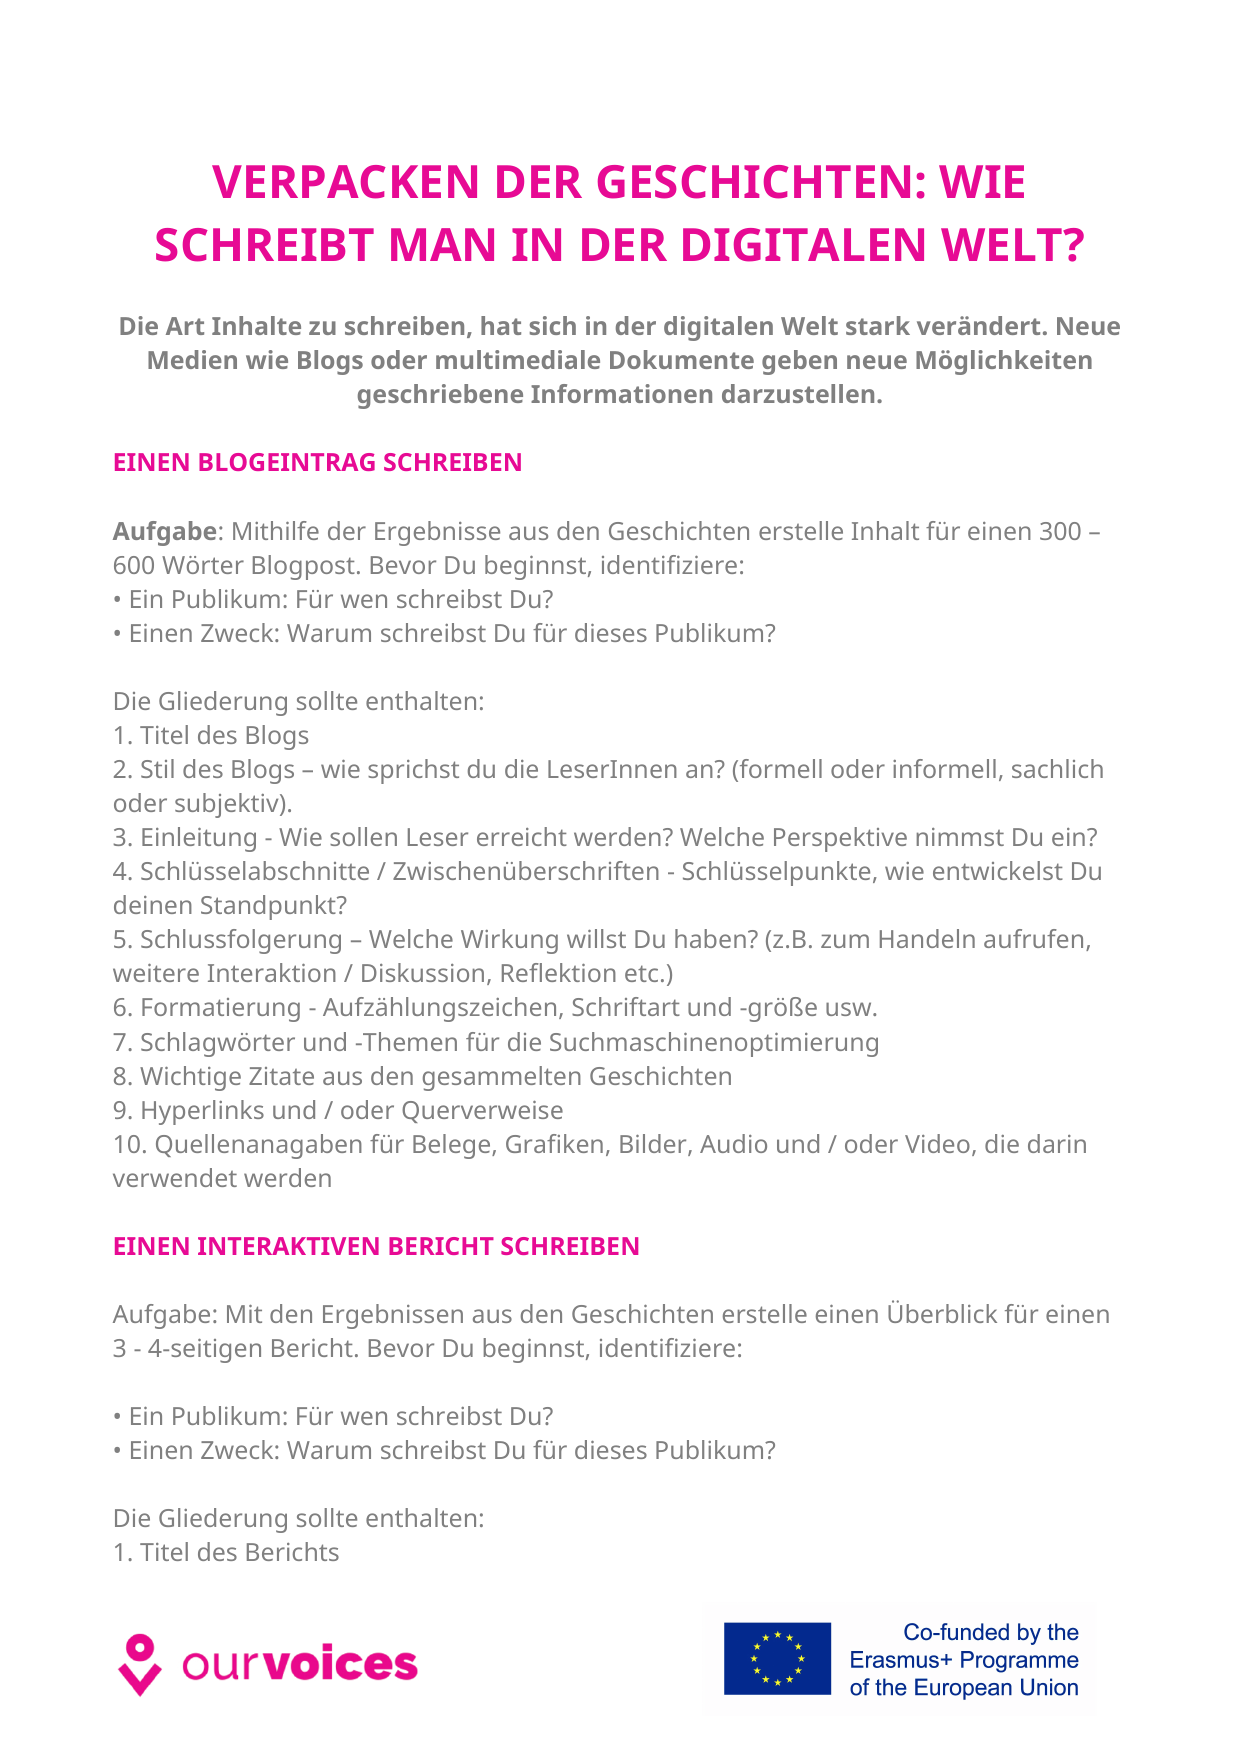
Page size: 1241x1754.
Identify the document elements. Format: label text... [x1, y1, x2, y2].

text Die Gliederung sollte enthalten: [112, 683, 1128, 718]
text • Einen Zweck: Warum schreibst Du für dieses Publikum? [112, 615, 1128, 649]
text 9. Hyperlinks und / oder Querverweise [112, 1092, 1128, 1126]
text EINEN BLOGEINTRAG SCHREIBEN [112, 445, 1128, 479]
picture [112, 1604, 421, 1721]
picture [702, 1602, 1097, 1716]
text 5. Schlussfolgerung – Welche Wirkung willst Du haben? (z.B. zum Handeln aufrufen, weitere Interaktion / Diskussion, Reflektion etc.) [112, 922, 1128, 990]
text 7. Schlagwörter und -Themen für die Suchmaschinenoptimierung [112, 1024, 1128, 1058]
text Aufgabe: Mithilfe der Ergebnisse aus den Geschichten erstelle Inhalt für einen 300 – 600 Wörter Blogpost. Bevor Du beginnst, identifiziere: [112, 513, 1128, 581]
text 4. Schlüsselabschnitte / Zwischenüberschriften - Schlüsselpunkte, wie entwickelst Du deinen Standpunkt? [112, 854, 1128, 922]
text • Einen Zweck: Warum schreibst Du für dieses Publikum? [112, 1433, 1128, 1467]
text 1. Titel des Berichts [112, 1535, 1128, 1569]
text Die Gliederung sollte enthalten: [112, 1501, 1128, 1535]
text • Ein Publikum: Für wen schreibst Du? [112, 581, 1128, 615]
text 6. Formatierung - Aufzählungszeichen, Schriftart und -größe usw. [112, 990, 1128, 1024]
text 8. Wichtige Zitate aus den gesammelten Geschichten [112, 1058, 1128, 1092]
text Die Art Inhalte zu schreiben, hat sich in der digitalen Welt stark verändert. Neue Medien wie Blogs oder multimediale Dokumente geben neue Möglichkeiten geschriebene Informationen darzustellen. [112, 309, 1128, 411]
text 3. Einleitung - Wie sollen Leser erreicht werden? Welche Perspektive nimmst Du ein? [112, 820, 1128, 854]
text VERPACKEN DER GESCHICHTEN: WIE SCHREIBT MAN IN DER DIGITALEN WELT? [112, 150, 1128, 275]
text 10. Quellenanagaben für Belege, Grafiken, Bilder, Audio und / oder Video, die darin verwendet werden [112, 1126, 1128, 1194]
text 1. Titel des Blogs [112, 718, 1128, 752]
text Aufgabe: Mit den Ergebnissen aus den Geschichten erstelle einen Überblick für einen 3 - 4-seitigen Bericht. Bevor Du beginnst, identifiziere: [112, 1297, 1128, 1365]
text • Ein Publikum: Für wen schreibst Du? [112, 1399, 1128, 1433]
text 2. Stil des Blogs – wie sprichst du die LeserInnen an? (formell oder informell, sachlich oder subjektiv). [112, 752, 1128, 820]
text EINEN INTERAKTIVEN BERICHT SCHREIBEN [112, 1228, 1128, 1263]
